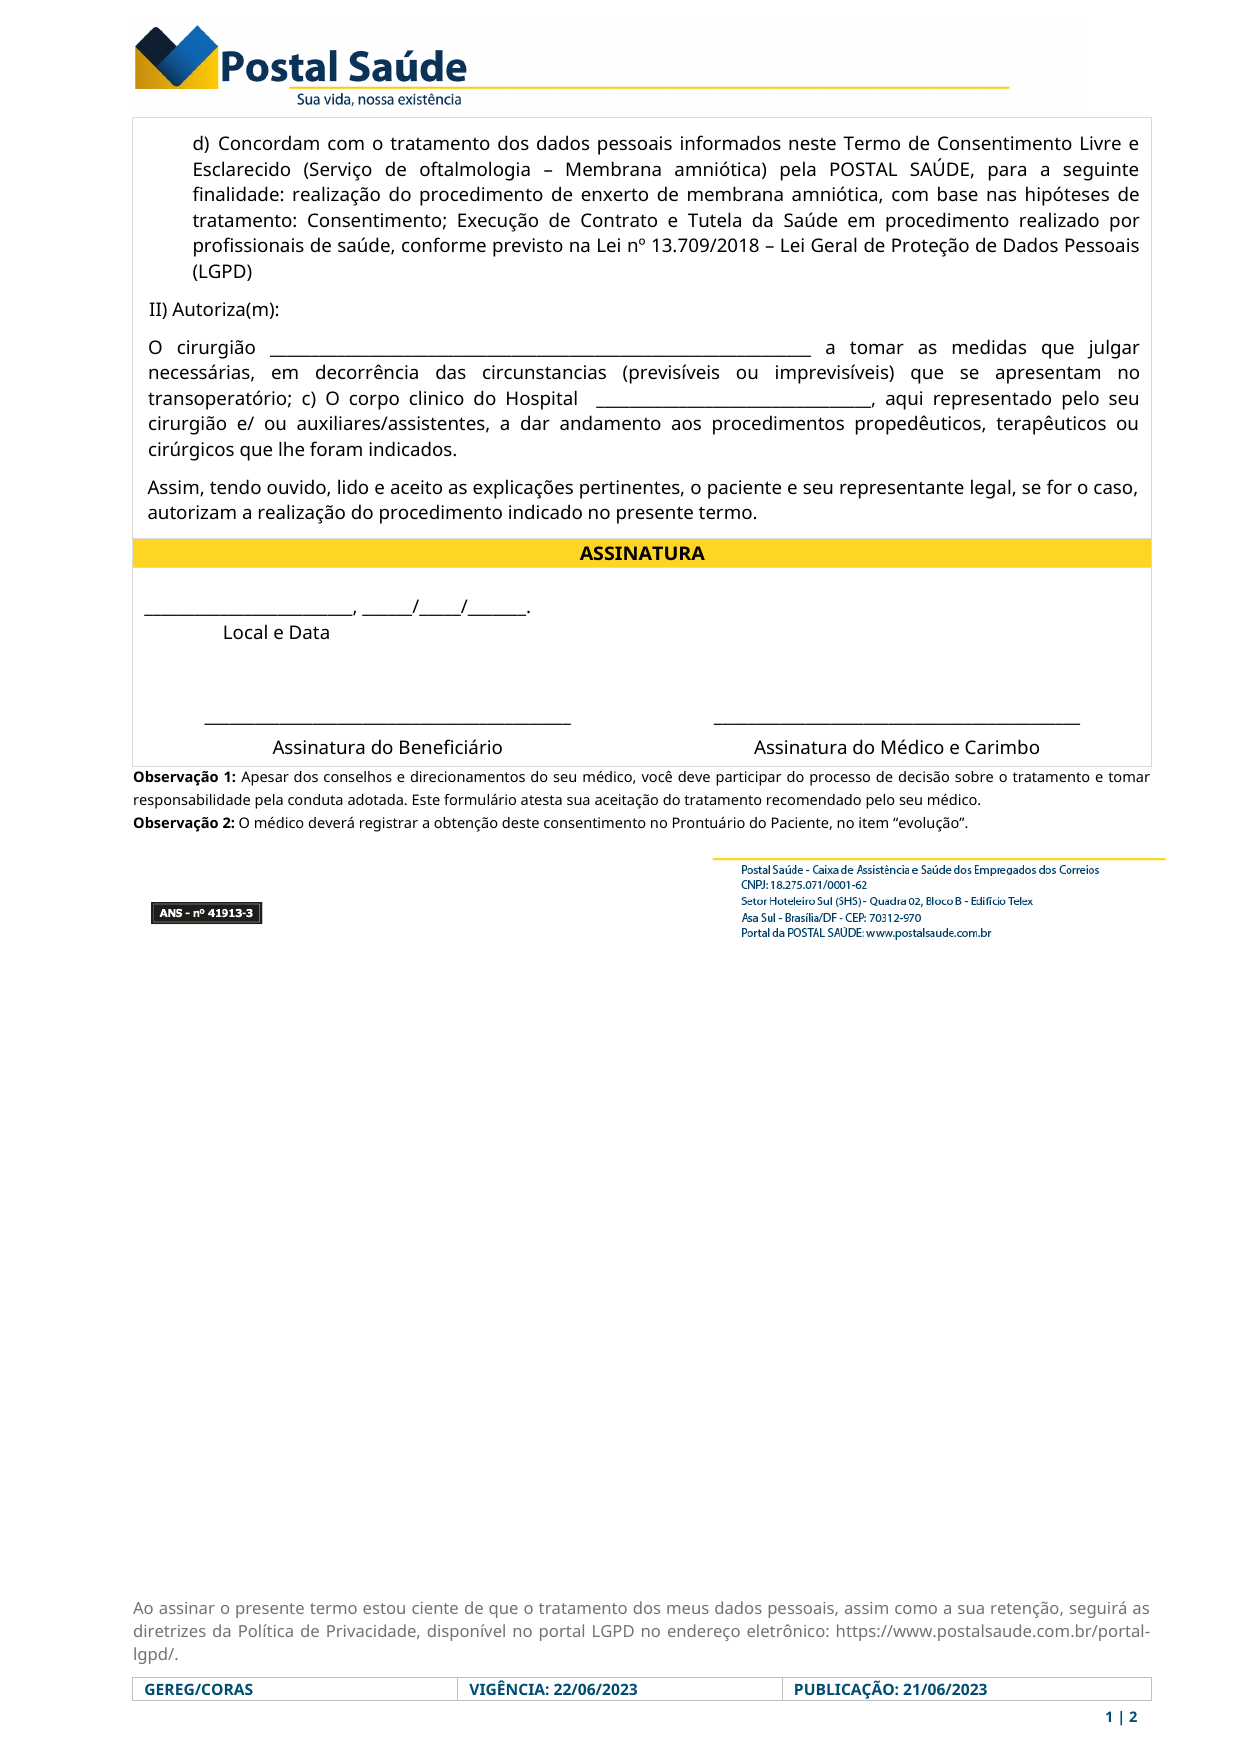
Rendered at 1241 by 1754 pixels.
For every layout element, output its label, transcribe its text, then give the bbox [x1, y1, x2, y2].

table_cell ASSINATURA [133, 539, 1151, 567]
picture [127, 16, 1088, 115]
table_cell _________________________, ______/_____/_______. Local e Data [133, 568, 1151, 669]
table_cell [133, 118, 1151, 538]
table_cell ____________________________________________ Assinatura do Médico e Carimbo [643, 670, 1151, 766]
list Observação 2: O médico deverá registrar a obtenção deste consentimento no Prontuário do Paciente, no item “evolução”. [133, 812, 1152, 832]
list Observação 1: Apesar dos conselhos e direcionamentos do seu médico, você deve participar do processo de decisão sobre o tratamento e tomar responsabilidade pela conduta adotada. Este formulário atesta sua aceitação do tratamento recomendado pelo seu médico. [133, 767, 1152, 809]
table_cell ____________________________________________ Assinatura do Beneficiário [133, 670, 642, 766]
picture [62, 849, 1241, 950]
